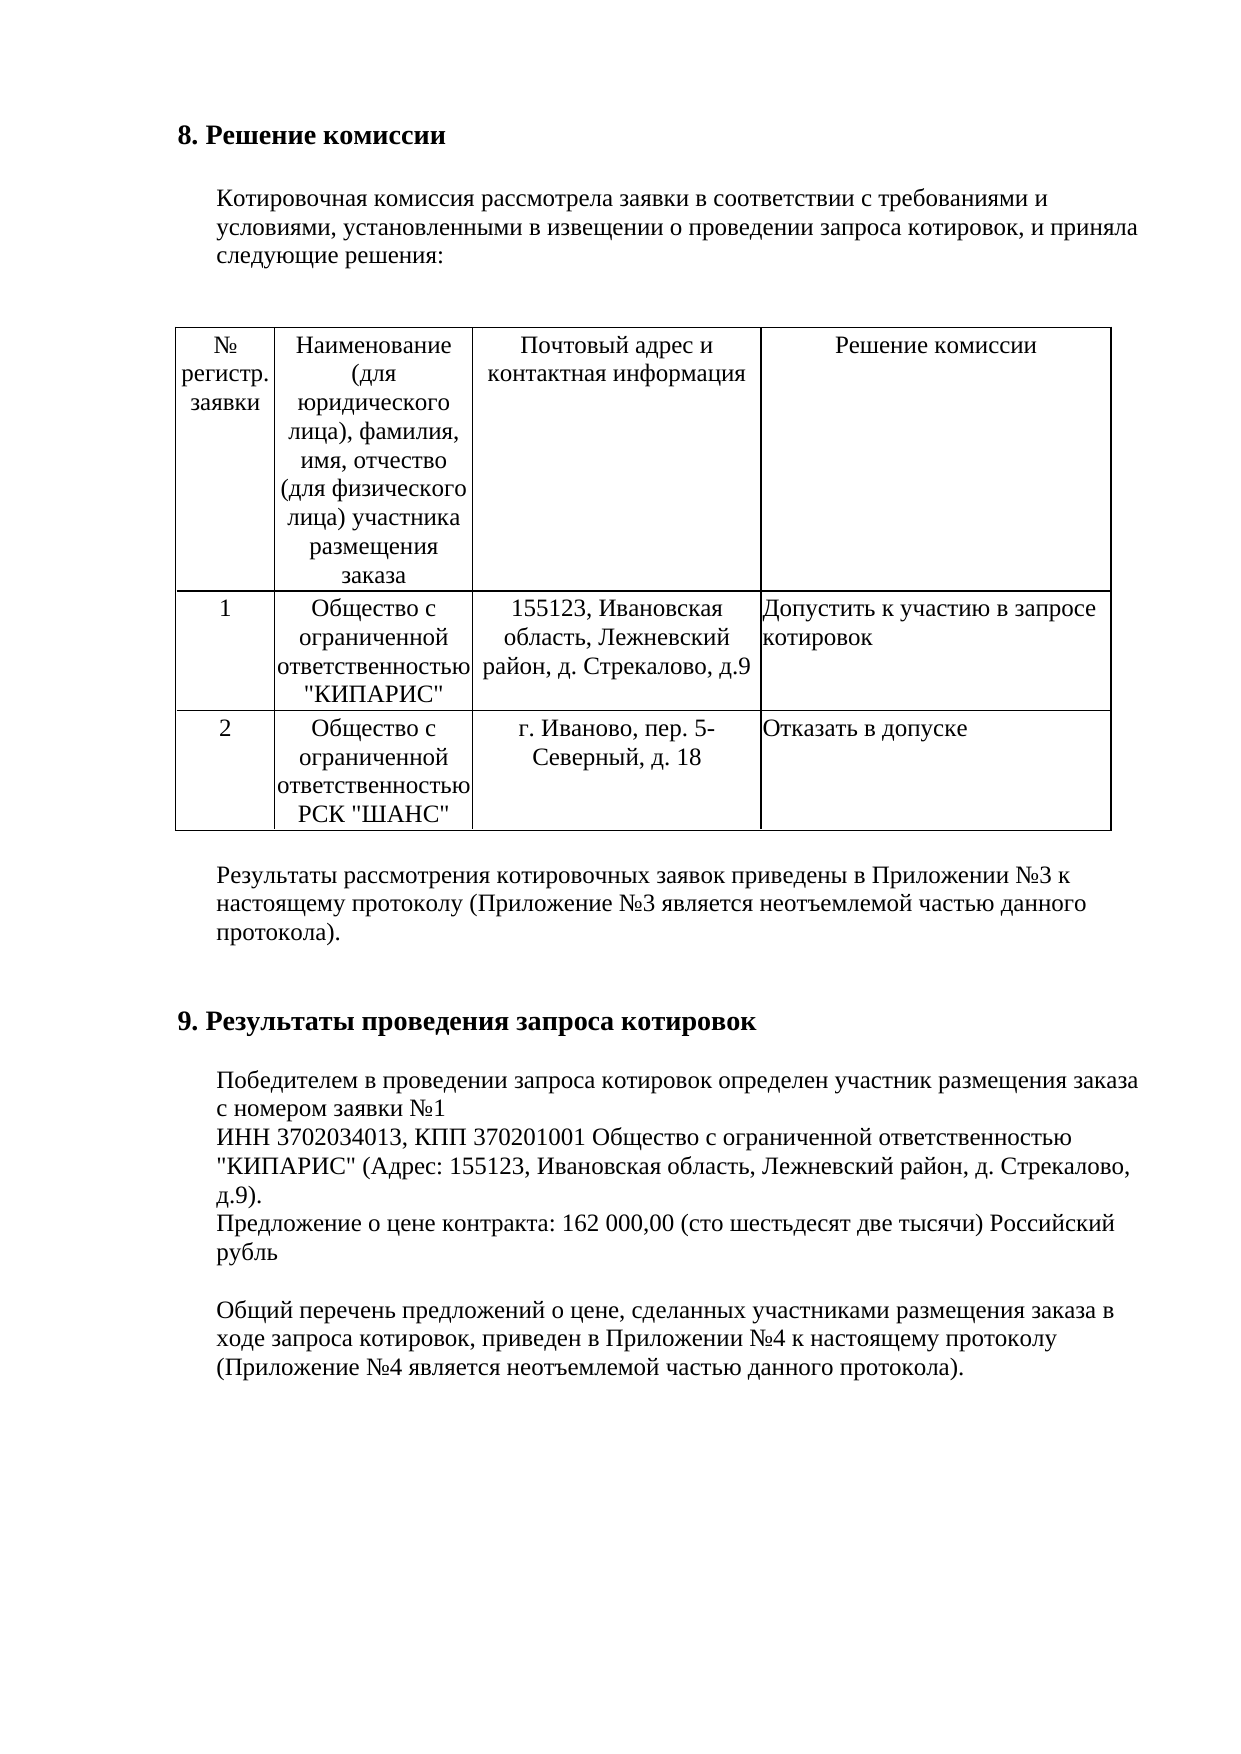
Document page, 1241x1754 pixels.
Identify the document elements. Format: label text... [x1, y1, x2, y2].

text 9. Результаты проведения запроса котировок [177, 1003, 1152, 1036]
table_cell 2 [176, 711, 274, 829]
text Результаты рассмотрения котировочных заявок приведены в Приложении №3 к настоящему протоколу (Приложение №3 является неотъемлемой частью данного протокола). [216, 860, 1152, 946]
table_cell г. Иваново, пер. 5-Северный, д. 18 [473, 711, 760, 829]
text 8. Решение комиссии [177, 118, 1152, 151]
table_cell Допустить к участию в запросе котировок [762, 592, 1110, 710]
table_cell 1 [176, 591, 274, 710]
table_cell Общество с ограниченной ответственностью РСК "ШАНС" [275, 711, 472, 829]
table_cell Общество с ограниченной ответственностью "КИПАРИС" [275, 592, 472, 710]
table_header № регистр. заявки [176, 328, 274, 590]
table_header Решение комиссии [762, 328, 1110, 590]
table_header Почтовый адрес и контактная информация [473, 328, 760, 590]
table_cell 155123, Ивановская область, Лежневский район, д. Стрекалово, д.9 [473, 592, 760, 710]
text Котировочная комиссия рассмотрела заявки в соответствии с требованиями и условиями, установленными в извещении о проведении запроса котировок, и приняла следующие решения: [216, 183, 1152, 269]
text Победителем в проведении запроса котировок определен участник размещения заказа с номером заявки №1 ИНН 3702034013, КПП 370201001 Общество с ограниченной ответственностью "КИПАРИС" (Адрес: 155123, Ивановская область, Лежневский район, д. Стрекалово, д.9). Предложение о цене контракта: 162 000,00 (сто шестьдесят две тысячи) Российский рубль Общий перечень предложений о цене, сделанных участниками размещения заказа в ходе запроса котировок, приведен в Приложении №4 к настоящему протоколу (Приложение №4 является неотъемлемой частью данного протокола). [216, 1036, 1152, 1381]
table_cell Отказать в допуске [762, 711, 1110, 829]
table_header Наименование (для юридического лица), фамилия, имя, отчество (для физического лица) участника размещения заказа [275, 328, 472, 590]
